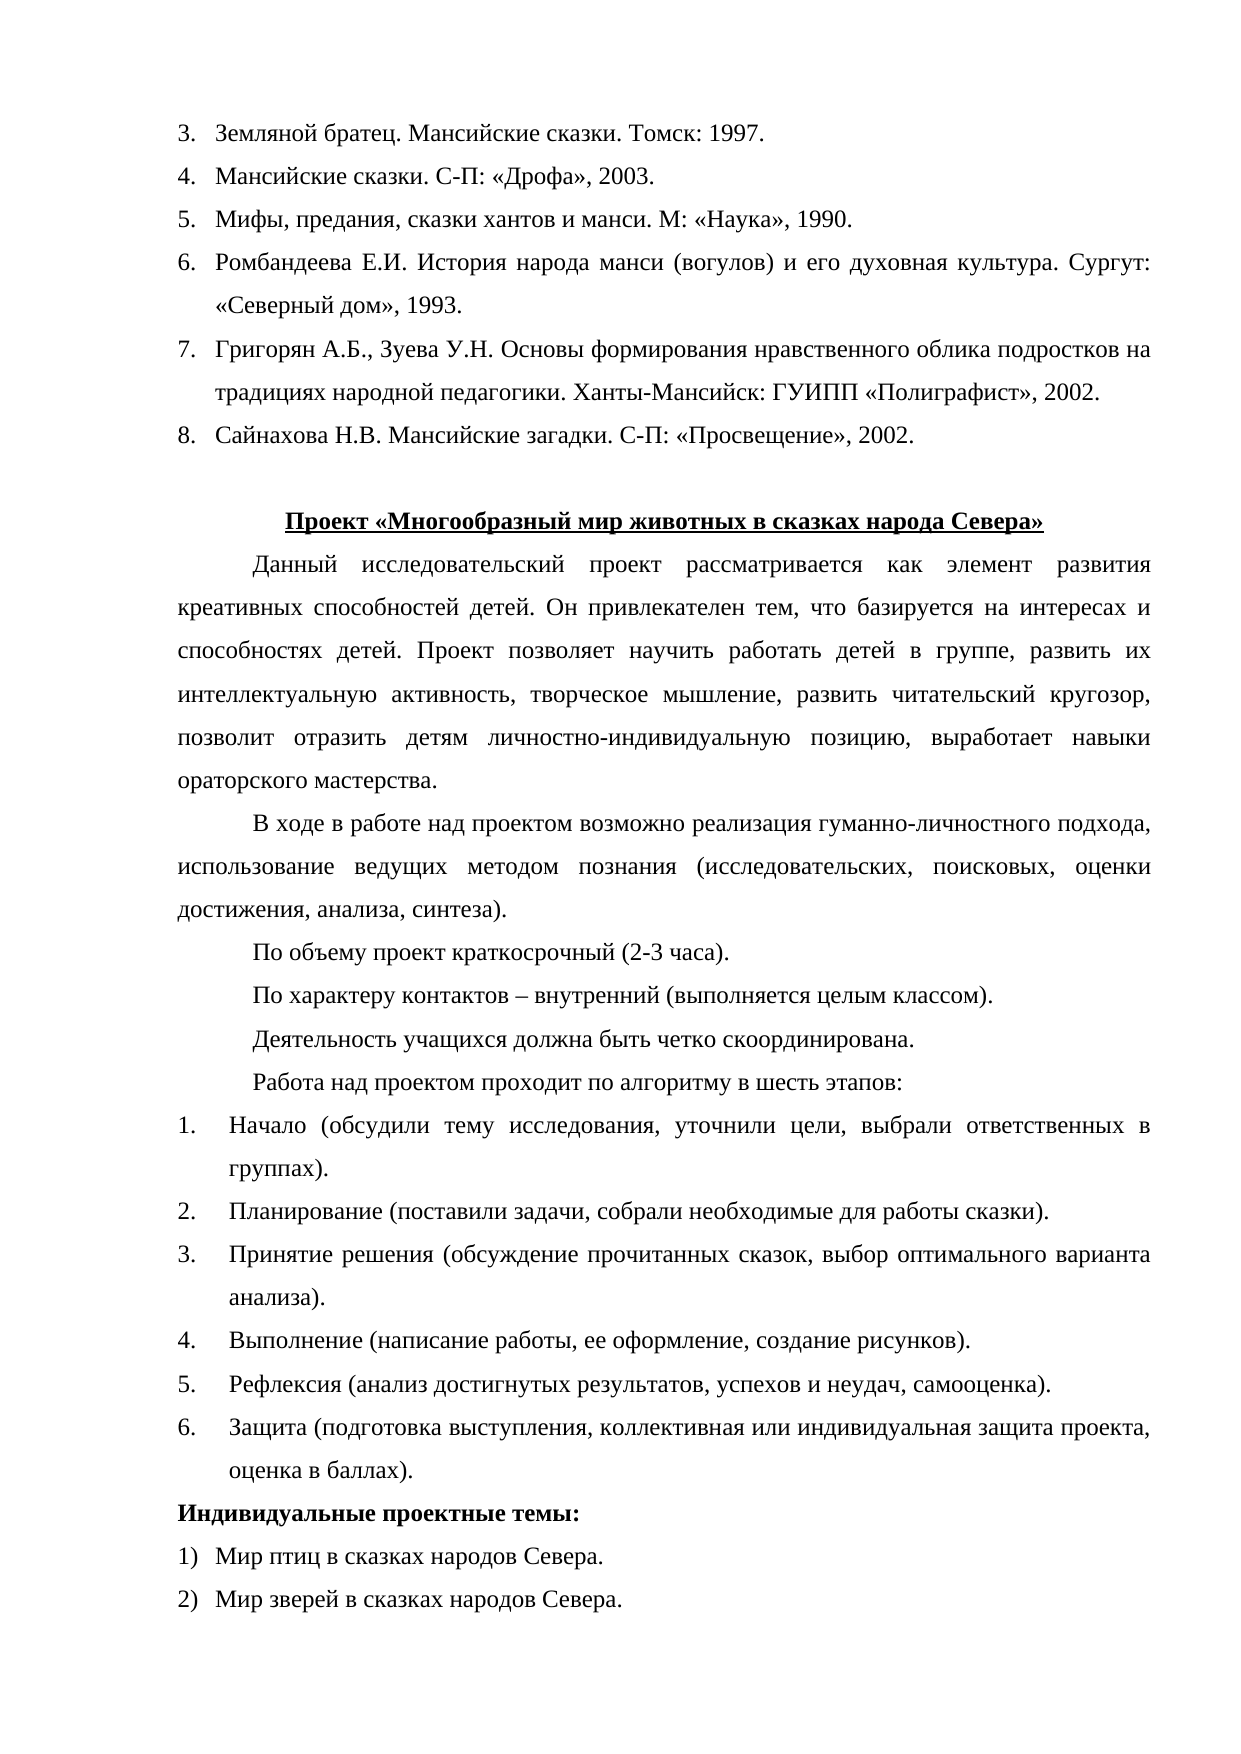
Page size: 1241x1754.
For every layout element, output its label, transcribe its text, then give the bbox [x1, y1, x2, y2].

list Ромбандеева Е.И. История народа манси (вогулов) и его духовная культура. Сургут: «Северный дом», 1993. [177, 247, 1152, 319]
list Мир птиц в сказках народов Севера. [177, 1541, 1152, 1570]
list Рефлексия (анализ достигнутых результатов, успехов и неудач, самооценка). [177, 1369, 1152, 1397]
subtitle Проект «Многообразный мир животных в сказках народа Севера» [177, 506, 1152, 535]
list Принятие решения (обсуждение прочитанных сказок, выбор оптимального варианта анализа). [177, 1239, 1152, 1311]
text Деятельность учащихся должна быть четко скоординирована. [177, 1024, 1152, 1052]
list Планирование (поставили задачи, собрали необходимые для работы сказки). [177, 1196, 1152, 1225]
subtitle Индивидуальные проектные темы: [177, 1498, 1152, 1527]
list Мифы, предания, сказки хантов и манси. М: «Наука», 1990. [177, 204, 1152, 233]
text В ходе в работе над проектом возможно реализация гуманно-личностного подхода, использование ведущих методом познания (исследовательских, поисковых, оценки достижения, анализа, синтеза). [177, 808, 1152, 923]
list Мир зверей в сказках народов Севера. [177, 1584, 1152, 1613]
list Защита (подготовка выступления, коллективная или индивидуальная защита проекта, оценка в баллах). [177, 1412, 1152, 1484]
text По объему проект краткосрочный (2-3 часа). [177, 937, 1152, 966]
list Григорян А.Б., Зуева У.Н. Основы формирования нравственного облика подростков на традициях народной педагогики. Ханты-Мансийск: ГУИПП «Полиграфист», 2002. [177, 334, 1152, 406]
text По характеру контактов – внутренний (выполняется целым классом). [177, 981, 1152, 1009]
list Сайнахова Н.В. Мансийские загадки. С-П: «Просвещение», 2002. [177, 420, 1152, 449]
list Мансийские сказки. С-П: «Дрофа», 2003. [177, 161, 1152, 190]
list Выполнение (написание работы, ее оформление, создание рисунков). [177, 1326, 1152, 1354]
list Начало (обсудили тему исследования, уточнили цели, выбрали ответственных в группах). [177, 1110, 1152, 1182]
text Данный исследовательский проект рассматривается как элемент развития креативных способностей детей. Он привлекателен тем, что базируется на интересах и способностях детей. Проект позволяет научить работать детей в группе, развить их интеллектуальную активность, творческое мышление, развить читательский кругозор, позволит отразить детям личностно-индивидуальную позицию, выработает навыки ораторского мастерства. [177, 549, 1152, 794]
text Работа над проектом проходит по алгоритму в шесть этапов: [177, 1067, 1152, 1096]
list Земляной братец. Мансийские сказки. Томск: 1997. [177, 118, 1152, 147]
